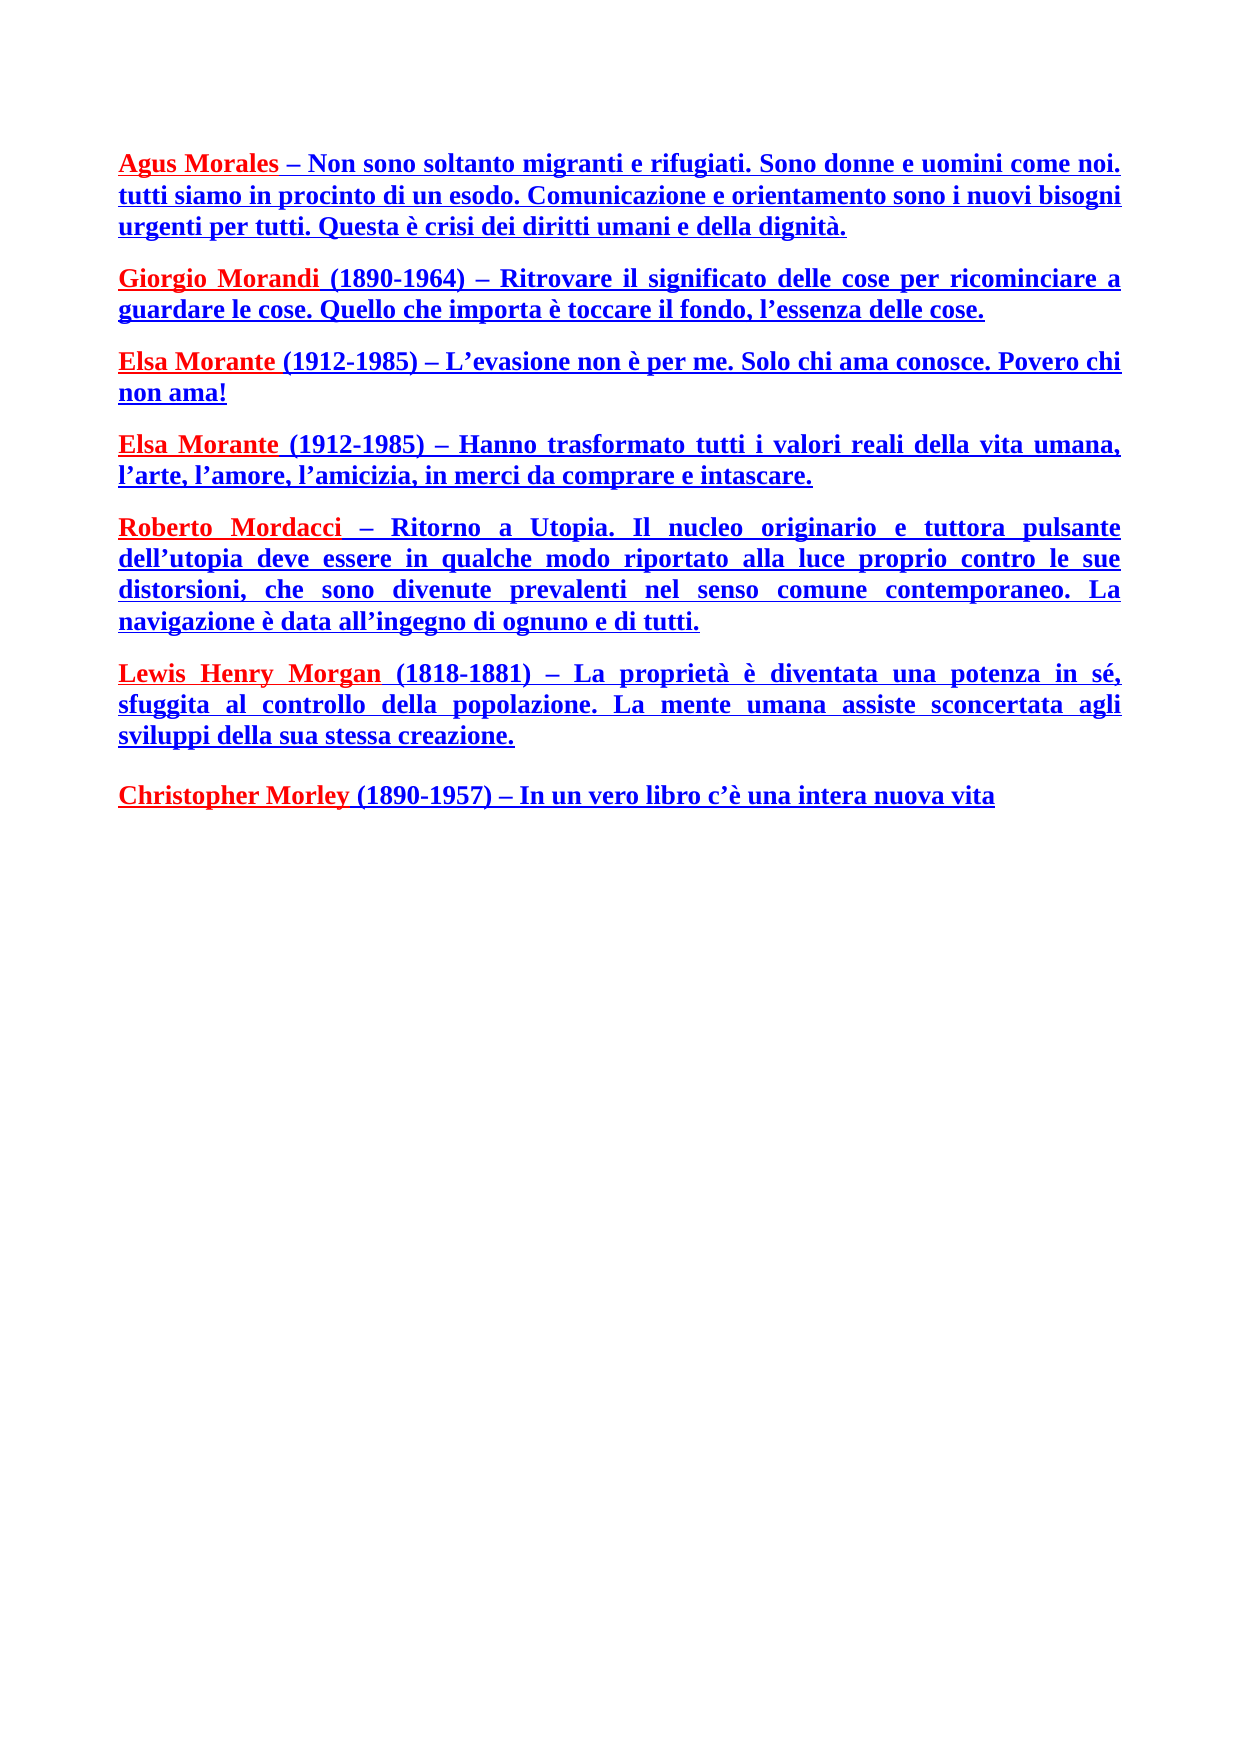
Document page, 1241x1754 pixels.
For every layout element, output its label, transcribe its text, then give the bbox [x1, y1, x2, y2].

subtitle Agus Morales – Non sono soltanto migranti e rifugiati. Sono donne e uomini come noi. tutti siamo in procinto di un esodo. Comunicazione e orientamento sono i nuovi bisogni urgenti per tutti. Questa è crisi dei diritti umani e della dignità. [118, 148, 1122, 206]
text Elsa Morante (1912-1985) – L’evasione non è per me. Solo chi ama conosce. Povero chi non ama! [118, 345, 1122, 372]
subtitle Roberto Mordacci – Ritorno a Utopia. Il nucleo originario e tuttora pulsante dell’utopia deve essere in qualche modo riportato alla luce proprio contro le sue distorsioni, che sono divenute prevalenti nel senso comune contemporaneo. La navigazione è data all’ingegno di ognuno e di tutti. [118, 511, 1122, 636]
subtitle Elsa Morante (1912-1985) – Hanno trasformato tutti i valori reali della vita umana, l’arte, l’amore, l’amicizia, in merci da comprare e intascare. [118, 428, 1122, 490]
subtitle Giorgio Morandi (1890-1964) – Ritrovare il significato delle cose per ricominciare a guardare le cose. Quello che importa è toccare il fondo, l’essenza delle cose. [118, 262, 1122, 324]
subtitle Lewis Henry Morgan (1818-1881) – La proprietà è diventata una potenza in sé, sfuggita al controllo della popolazione. La mente umana assiste sconcertata agli sviluppi della sua stessa creazione. [118, 716, 1122, 750]
text Elsa Morante (1912-1985) – L’evasione non è per me. Solo chi ama conosce. Povero chi non ama! [118, 374, 1122, 407]
subtitle Lewis Henry Morgan (1818-1881) – La proprietà è diventata una potenza in sé, sfuggita al controllo della popolazione. La mente umana assiste sconcertata agli sviluppi della sua stessa creazione. [118, 685, 1122, 715]
subtitle Agus Morales – Non sono soltanto migranti e rifugiati. Sono donne e uomini come noi. tutti siamo in procinto di un esodo. Comunicazione e orientamento sono i nuovi bisogni urgenti per tutti. Questa è crisi dei diritti umani e della dignità. [118, 207, 1122, 241]
subtitle Christopher Morley (1890-1957) – In un vero libro c’è una intera nuova vita [118, 779, 1122, 810]
subtitle Lewis Henry Morgan (1818-1881) – La proprietà è diventata una potenza in sé, sfuggita al controllo della popolazione. La mente umana assiste sconcertata agli sviluppi della sua stessa creazione. [118, 657, 1122, 684]
